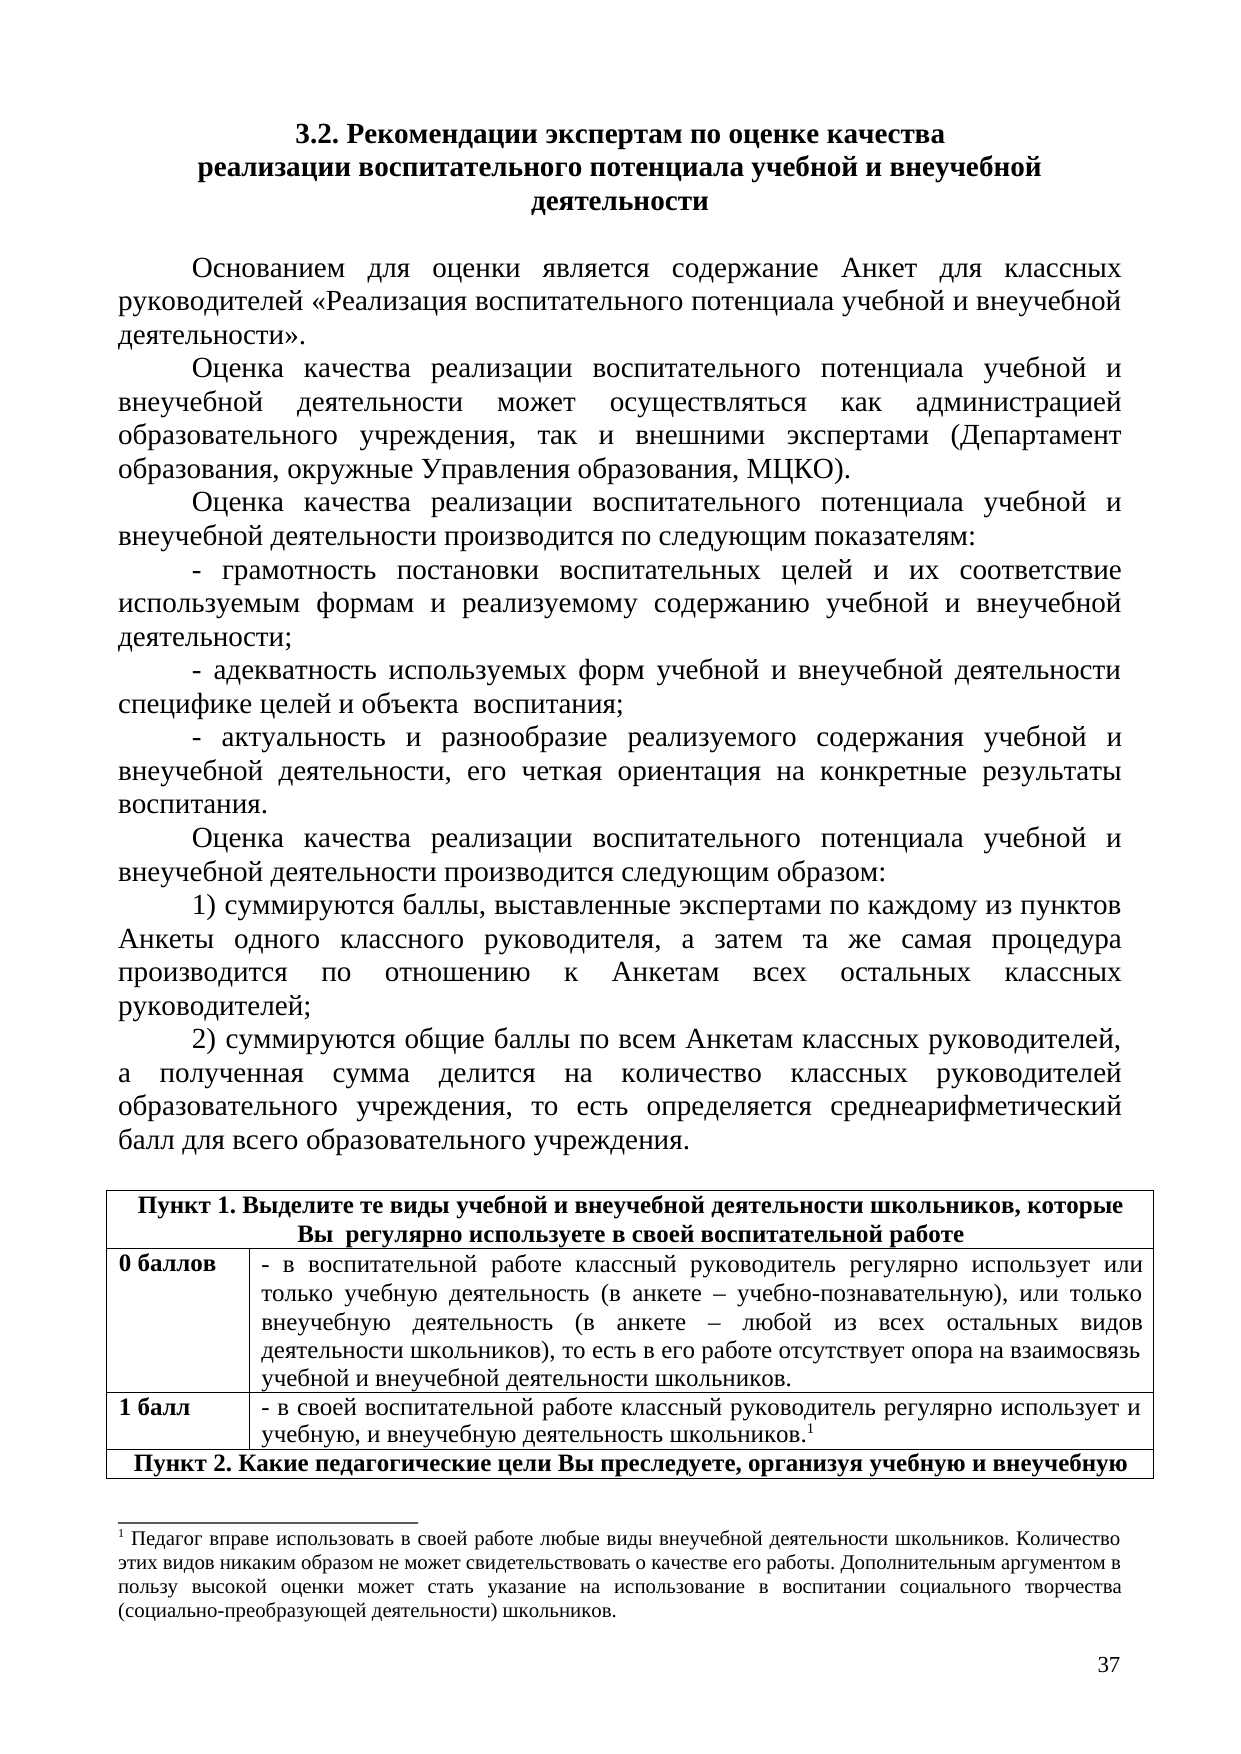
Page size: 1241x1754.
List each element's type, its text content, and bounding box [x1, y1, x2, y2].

list суммируются общие баллы по всем Анкетам классных руководителей, а полученная сумма делится на количество классных руководителей образовательного учреждения, то есть определяется среднеарифметический балл для всего образовательного учреждения. [118, 1021, 1122, 1156]
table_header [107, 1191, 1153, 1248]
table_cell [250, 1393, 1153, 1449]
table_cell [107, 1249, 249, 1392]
subtitle Рекомендации экспертам по оценке качества [295, 116, 1165, 149]
text Оценка качества реализации воспитательного потенциала учебной и внеучебной деятельности может осуществляться как администрацией образовательного учреждения, так и внешними экспертами (Департамент образования, окружные Управления образования, МЦКО). [118, 350, 1122, 484]
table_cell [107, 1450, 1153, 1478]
text Оценка качества реализации воспитательного потенциала учебной и внеучебной деятельности производится по следующим показателям: [118, 484, 1122, 552]
list адекватность используемых форм учебной и внеучебной деятельности специфике целей и объекта воспитания; [118, 652, 1122, 719]
list грамотность постановки воспитательных целей и их соответствие используемым формам и реализуемому содержанию учебной и внеучебной деятельности; [118, 552, 1122, 652]
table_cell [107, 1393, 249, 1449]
list суммируются баллы, выставленные экспертами по каждому из пунктов Анкеты одного классного руководителя, а затем та же самая процедура производится по отношению к Анкетам всех остальных классных руководителей; [118, 887, 1122, 1021]
text реализации воспитательного потенциала учебной и внеучебной деятельности [197, 149, 1044, 217]
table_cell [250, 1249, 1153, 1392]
text 1 Педагог вправе использовать в своей работе любые виды внеучебной деятельности школьников. Количество этих видов никаким образом не может свидетельствовать о качестве его работы. Дополнительным аргументом в пользу высокой оценки может стать указание на использование в воспитании социального творчества (социально-преобразующей деятельности) школьников. [118, 1526, 1122, 1622]
list актуальность и разнообразие реализуемого содержания учебной и внеучебной деятельности, его четкая ориентация на конкретные результаты воспитания. [118, 719, 1122, 820]
text Оценка качества реализации воспитательного потенциала учебной и внеучебной деятельности производится следующим образом: [118, 820, 1122, 887]
text Основанием для оценки является содержание Анкет для классных руководителей «Реализация воспитательного потенциала учебной и внеучебной деятельности». [118, 250, 1122, 350]
